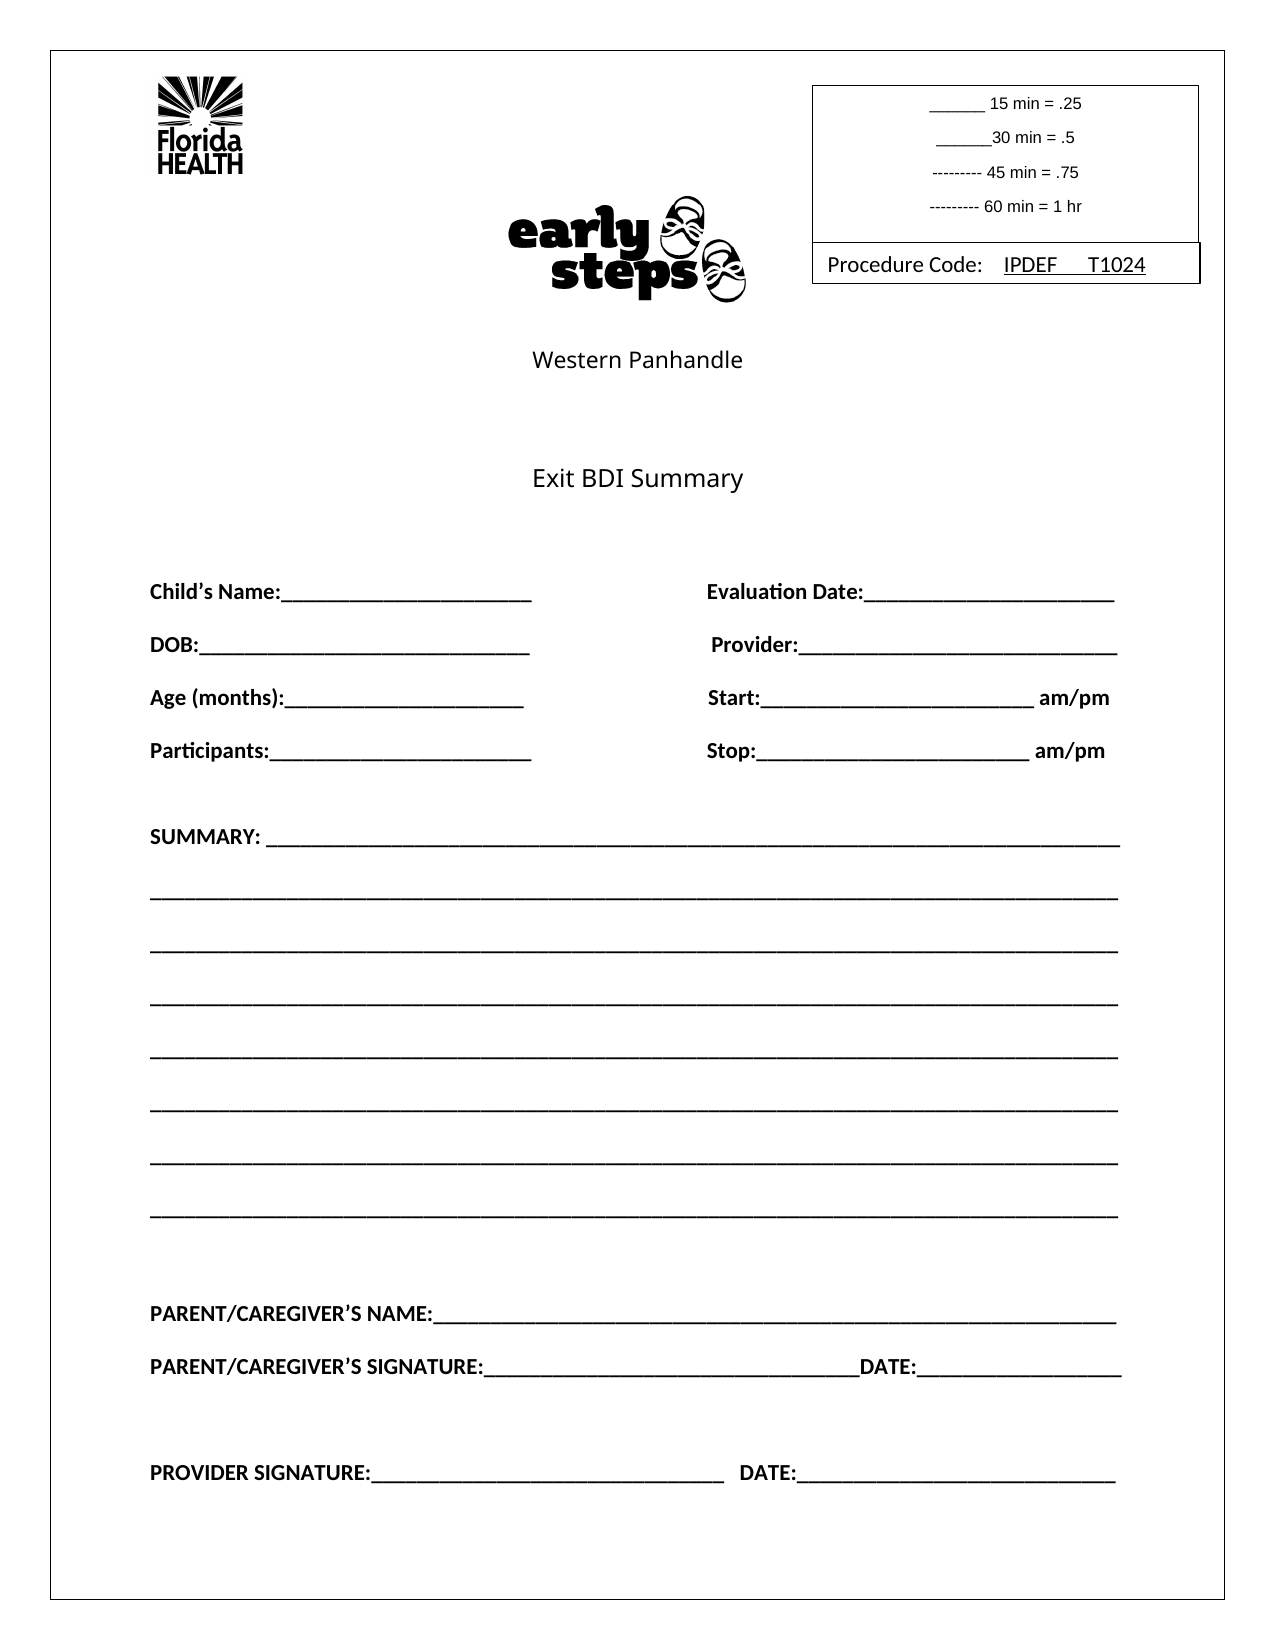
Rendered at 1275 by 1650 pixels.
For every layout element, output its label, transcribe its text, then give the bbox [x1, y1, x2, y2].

text Participants:_______________________ Stop:________________________ am/pm [150, 737, 1125, 797]
text PROVIDER SIGNATURE:_______________________________ DATE:____________________________ [150, 1458, 1125, 1486]
text _____________________________________________________________________________________ [150, 1140, 1125, 1168]
text SUMMARY: ___________________________________________________________________________ [150, 822, 1125, 850]
text _____________________________________________________________________________________ [150, 981, 1125, 1009]
text Western Panhandle [150, 344, 1125, 375]
text Age (months):_____________________ Start:________________________ am/pm [150, 683, 1125, 712]
text _____________________________________________________________________________________ [150, 1034, 1125, 1062]
text Exit BDI Summary [150, 461, 1125, 495]
picture [150, 75, 251, 177]
text PARENT/CAREGIVER’S NAME:____________________________________________________________ [150, 1299, 1125, 1327]
text _____________________________________________________________________________________ [150, 1193, 1125, 1221]
picture [497, 176, 778, 319]
text _____________________________________________________________________________________ [150, 928, 1125, 956]
text Child’s Name:______________________ Evaluation Date:______________________ [150, 577, 1125, 606]
text _____________________________________________________________________________________ [150, 875, 1125, 903]
text _____________________________________________________________________________________ [150, 1087, 1125, 1115]
text PARENT/CAREGIVER’S SIGNATURE:_________________________________DATE:__________________ [150, 1352, 1125, 1380]
text DOB:_____________________________ Provider:____________________________ [150, 631, 1125, 658]
